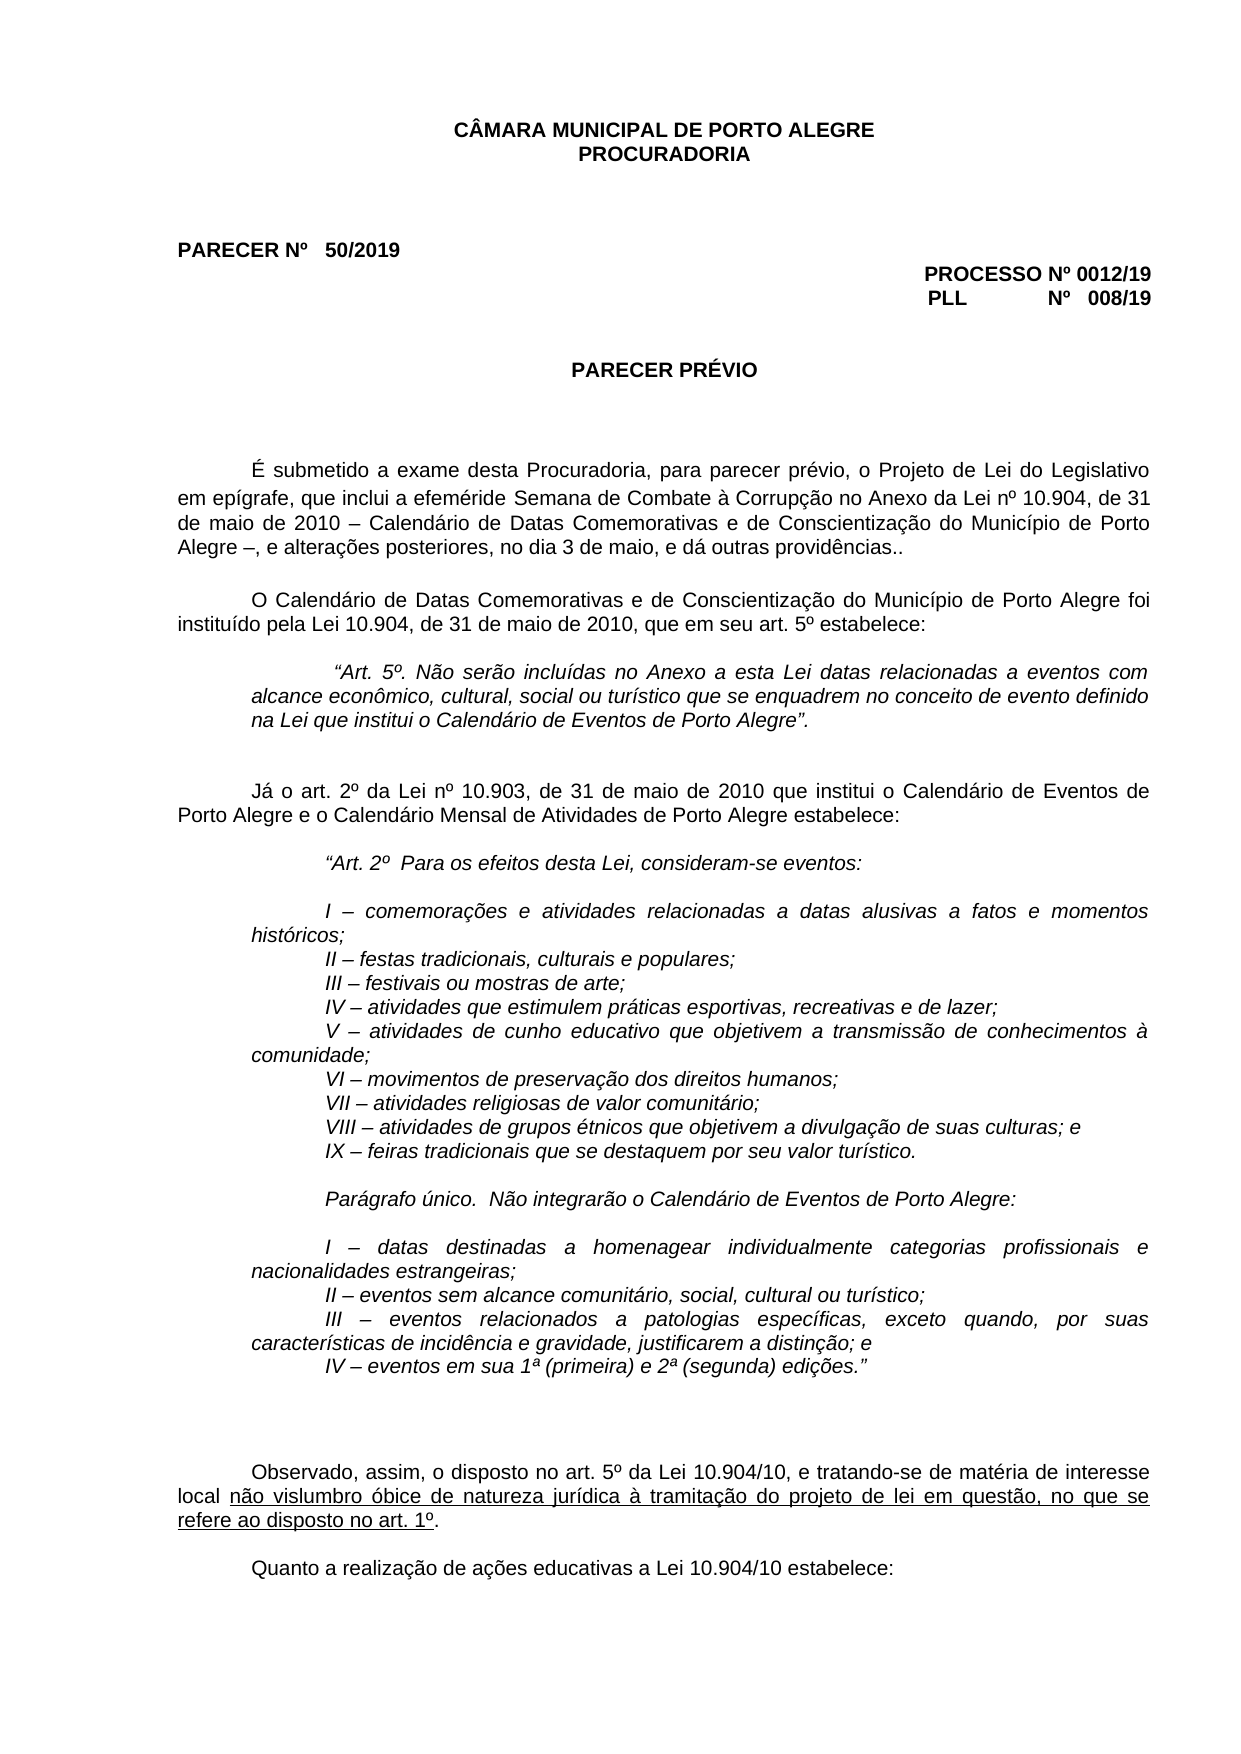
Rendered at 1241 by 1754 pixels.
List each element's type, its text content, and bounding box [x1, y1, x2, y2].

text III – festivais ou mostras de arte; [251, 971, 1152, 995]
text “Art. 2º Para os efeitos desta Lei, consideram-se eventos: [251, 851, 1152, 875]
text CÂMARA MUNICIPAL DE PORTO ALEGRE [177, 118, 1152, 142]
text É submetido a exame desta Procuradoria, para parecer prévio, o Projeto de Lei do Legislativo em epígrafe, que inclui a efeméride Semana de Combate à Corrupção no Anexo da Lei nº 10.904, de 31 de maio de 2010 – Calendário de Datas Comemorativas e de Conscientização do Município de Porto Alegre –, e alterações posteriores, no dia 3 de maio, e dá outras providências.. [177, 458, 1152, 559]
text VI – movimentos de preservação dos direitos humanos; [251, 1067, 1152, 1091]
text IX – feiras tradicionais que se destaquem por seu valor turístico. [251, 1139, 1152, 1163]
text I – datas destinadas a homenagear individualmente categorias profissionais e nacionalidades estrangeiras; [251, 1234, 1152, 1282]
text O Calendário de Datas Comemorativas e de Conscientização do Município de Porto Alegre foi instituído pela Lei 10.904, de 31 de maio de 2010, que em seu art. 5º estabelece: [177, 588, 1152, 636]
text Quanto a realização de ações educativas a Lei 10.904/10 estabelece: [177, 1556, 1152, 1579]
text PARECER PRÉVIO [177, 358, 1152, 382]
subtitle PLL Nº 008/19 [177, 286, 1152, 310]
text Observado, assim, o disposto no art. 5º da Lei 10.904/10, e tratando-se de matéria de interesse local não vislumbro óbice de natureza jurídica à tramitação do projeto de lei em questão, no que se refere ao disposto no art. 1º. [177, 1460, 1152, 1532]
text “Art. 5º. Não serão incluídas no Anexo a esta Lei datas relacionadas a eventos com alcance econômico, cultural, social ou turístico que se enquadrem no conceito de evento definido na Lei que institui o Calendário de Eventos de Porto Alegre”. [251, 659, 1152, 731]
text IV – eventos em sua 1ª (primeira) e 2ª (segunda) edições.” [251, 1354, 1152, 1378]
text VIII – atividades de grupos étnicos que objetivem a divulgação de suas culturas; e [251, 1115, 1152, 1139]
text I – comemorações e atividades relacionadas a datas alusivas a fatos e momentos históricos; [251, 899, 1152, 947]
text Parágrafo único. Não integrarão o Calendário de Eventos de Porto Alegre: [251, 1187, 1152, 1211]
text V – atividades de cunho educativo que objetivem a transmissão de conhecimentos à comunidade; [251, 1019, 1152, 1067]
subtitle PARECER Nº 50/2019 [177, 238, 1152, 262]
text II – eventos sem alcance comunitário, social, cultural ou turístico; [251, 1282, 1152, 1306]
text Já o art. 2º da Lei nº 10.903, de 31 de maio de 2010 que institui o Calendário de Eventos de Porto Alegre e o Calendário Mensal de Atividades de Porto Alegre estabelece: [177, 779, 1152, 827]
text IV – atividades que estimulem práticas esportivas, recreativas e de lazer; [251, 995, 1152, 1019]
text PROCURADORIA [177, 142, 1152, 166]
text II – festas tradicionais, culturais e populares; [251, 947, 1152, 971]
text VII – atividades religiosas de valor comunitário; [251, 1091, 1152, 1115]
text III – eventos relacionados a patologias específicas, exceto quando, por suas características de incidência e gravidade, justificarem a distinção; e [251, 1306, 1152, 1354]
text PROCESSO Nº 0012/19 [177, 262, 1152, 286]
